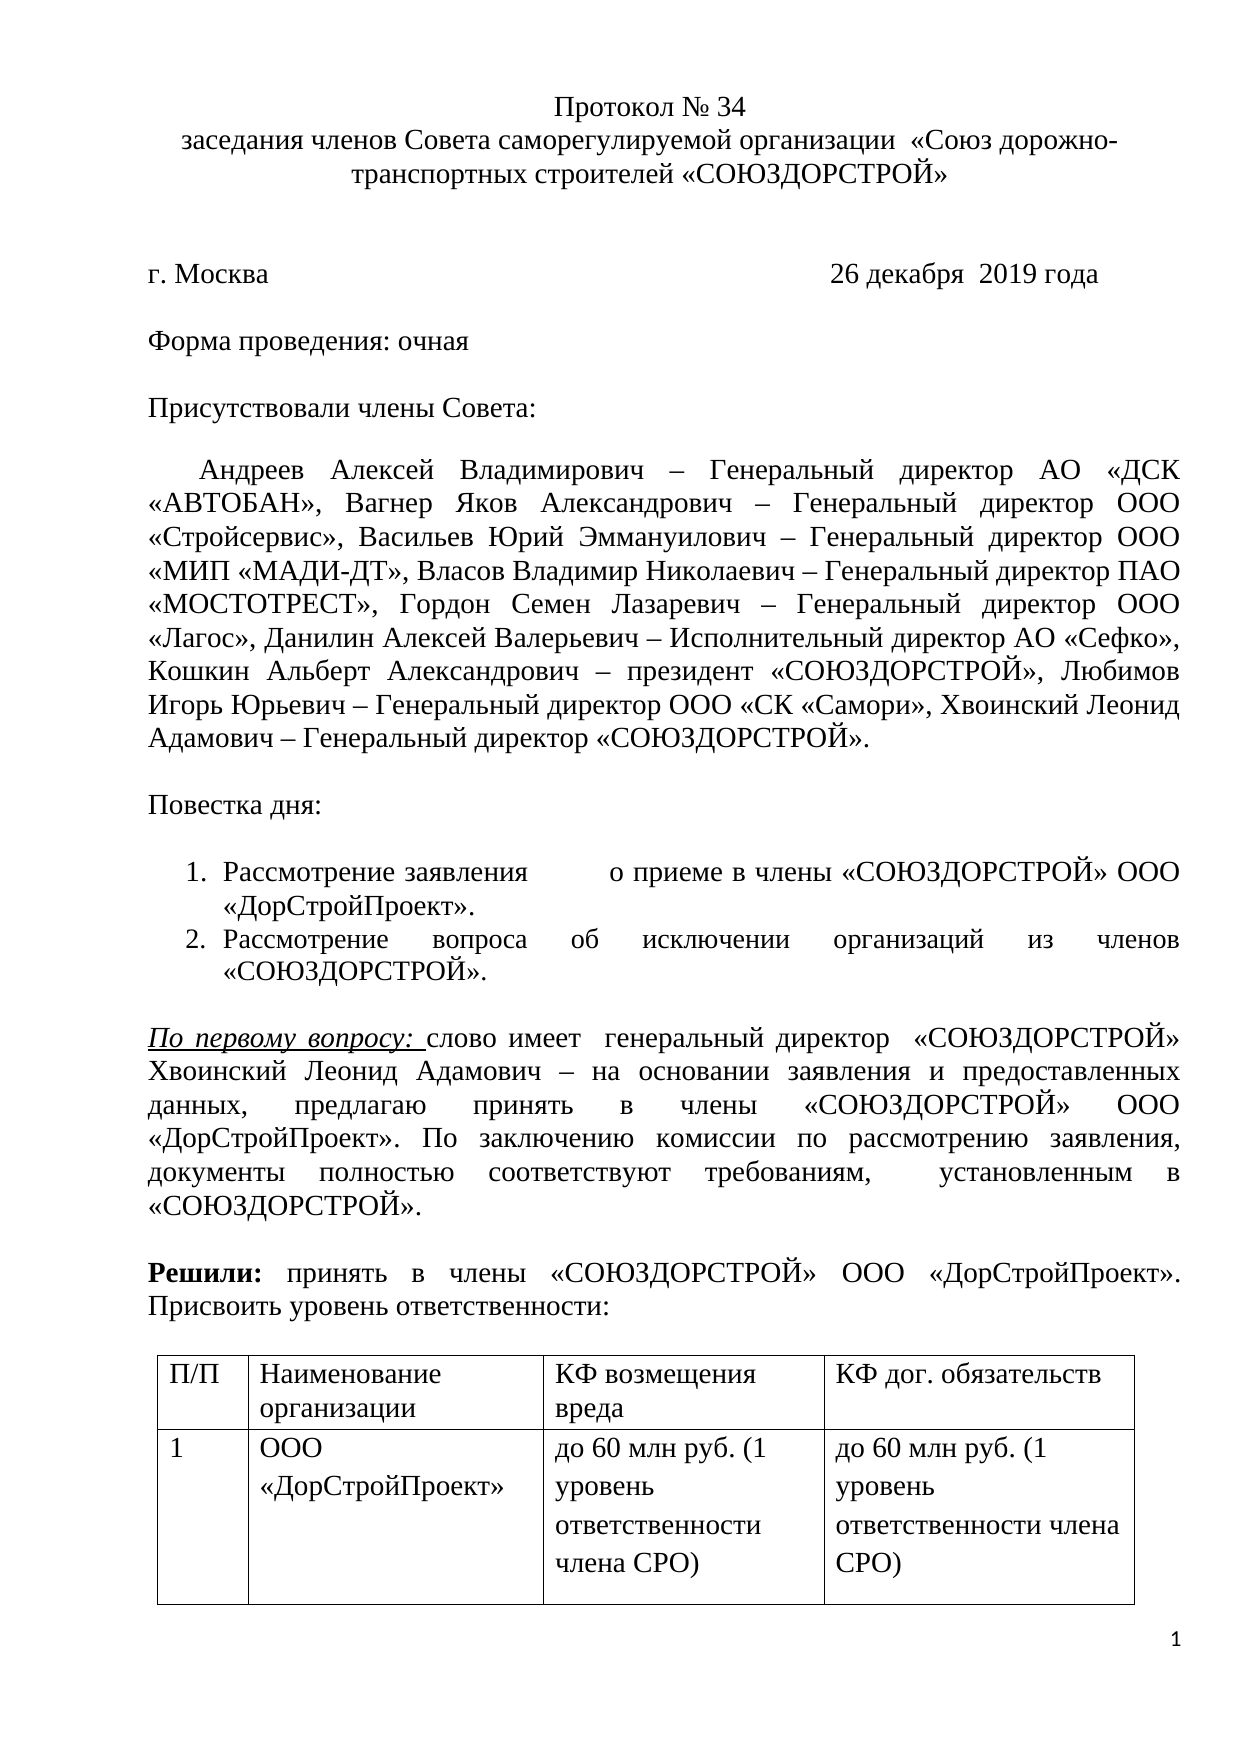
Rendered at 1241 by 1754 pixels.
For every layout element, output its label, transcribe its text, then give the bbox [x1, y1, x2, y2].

text Повестка дня: [148, 787, 1181, 821]
text заседания членов Совета саморегулируемой организации «Союз дорожно- транспортных строителей «СОЮЗДОРСТРОЙ» [118, 122, 1181, 189]
list По первому вопросу: слово имеет генеральный директор «СОЮЗДОРСТРОЙ» Хвоинский Леонид Адамович – на основании заявления и предоставленных данных, предлагаю принять в члены «СОЮЗДОРСТРОЙ» ООО «ДорСтройПроект». По заключению комиссии по рассмотрению заявления, документы полностью соответствуют требованиям, установленным в «СОЮЗДОРСТРОЙ». [148, 1020, 1181, 1221]
table_cell ООО «ДорСтройПроект» [249, 1430, 543, 1603]
table_header П/П [158, 1356, 248, 1429]
table_cell 1 [158, 1430, 248, 1603]
text Присутствовали члены Совета: [148, 391, 1181, 424]
table_header КФ возмещения вреда [544, 1356, 824, 1429]
table_header Наименование организации [249, 1356, 543, 1429]
text Андреев Алексей Владимирович – Генеральный директор АО «ДСК «АВТОБАН», Вагнер Яков Александрович – Генеральный директор ООО «Стройсервис», Васильев Юрий Эммануилович – Генеральный директор ООО «МИП «МАДИ-ДТ», Власов Владимир Николаевич – Генеральный директор ПАО «МОСТОТРЕСТ», Гордон Семен Лазаревич – Генеральный директор ООО «Лагос», Данилин Алексей Валерьевич – Исполнительный директор АО «Сефко», Кошкин Альберт Александрович – президент «СОЮЗДОРСТРОЙ», Любимов Игорь Юрьевич – Генеральный директор ООО «СК «Самори», Хвоинский Леонид Адамович – Генеральный директор «СОЮЗДОРСТРОЙ». [148, 452, 1181, 754]
text г. Москва 26 декабря 2019 года [148, 256, 1181, 290]
table_cell до 60 млн руб. (1 уровень ответственности члена СРО) [825, 1430, 1134, 1603]
table_cell до 60 млн руб. (1 уровень ответственности члена СРО) [544, 1430, 824, 1603]
table_header КФ дог. обязательств [825, 1356, 1134, 1429]
list Рассмотрение заявления о приеме в члены «СОЮЗДОРСТРОЙ» ООО «ДорСтройПроект». [185, 854, 1181, 922]
text Протокол № 34 [118, 89, 1181, 122]
text Форма проведения: очная [148, 323, 1181, 357]
list Рассмотрение вопроса об исключении организаций из членов «СОЮЗДОРСТРОЙ». [185, 922, 1181, 986]
text Решили: принять в члены «СОЮЗДОРСТРОЙ» ООО «ДорСтройПроект». Присвоить уровень ответственности: [148, 1255, 1181, 1322]
